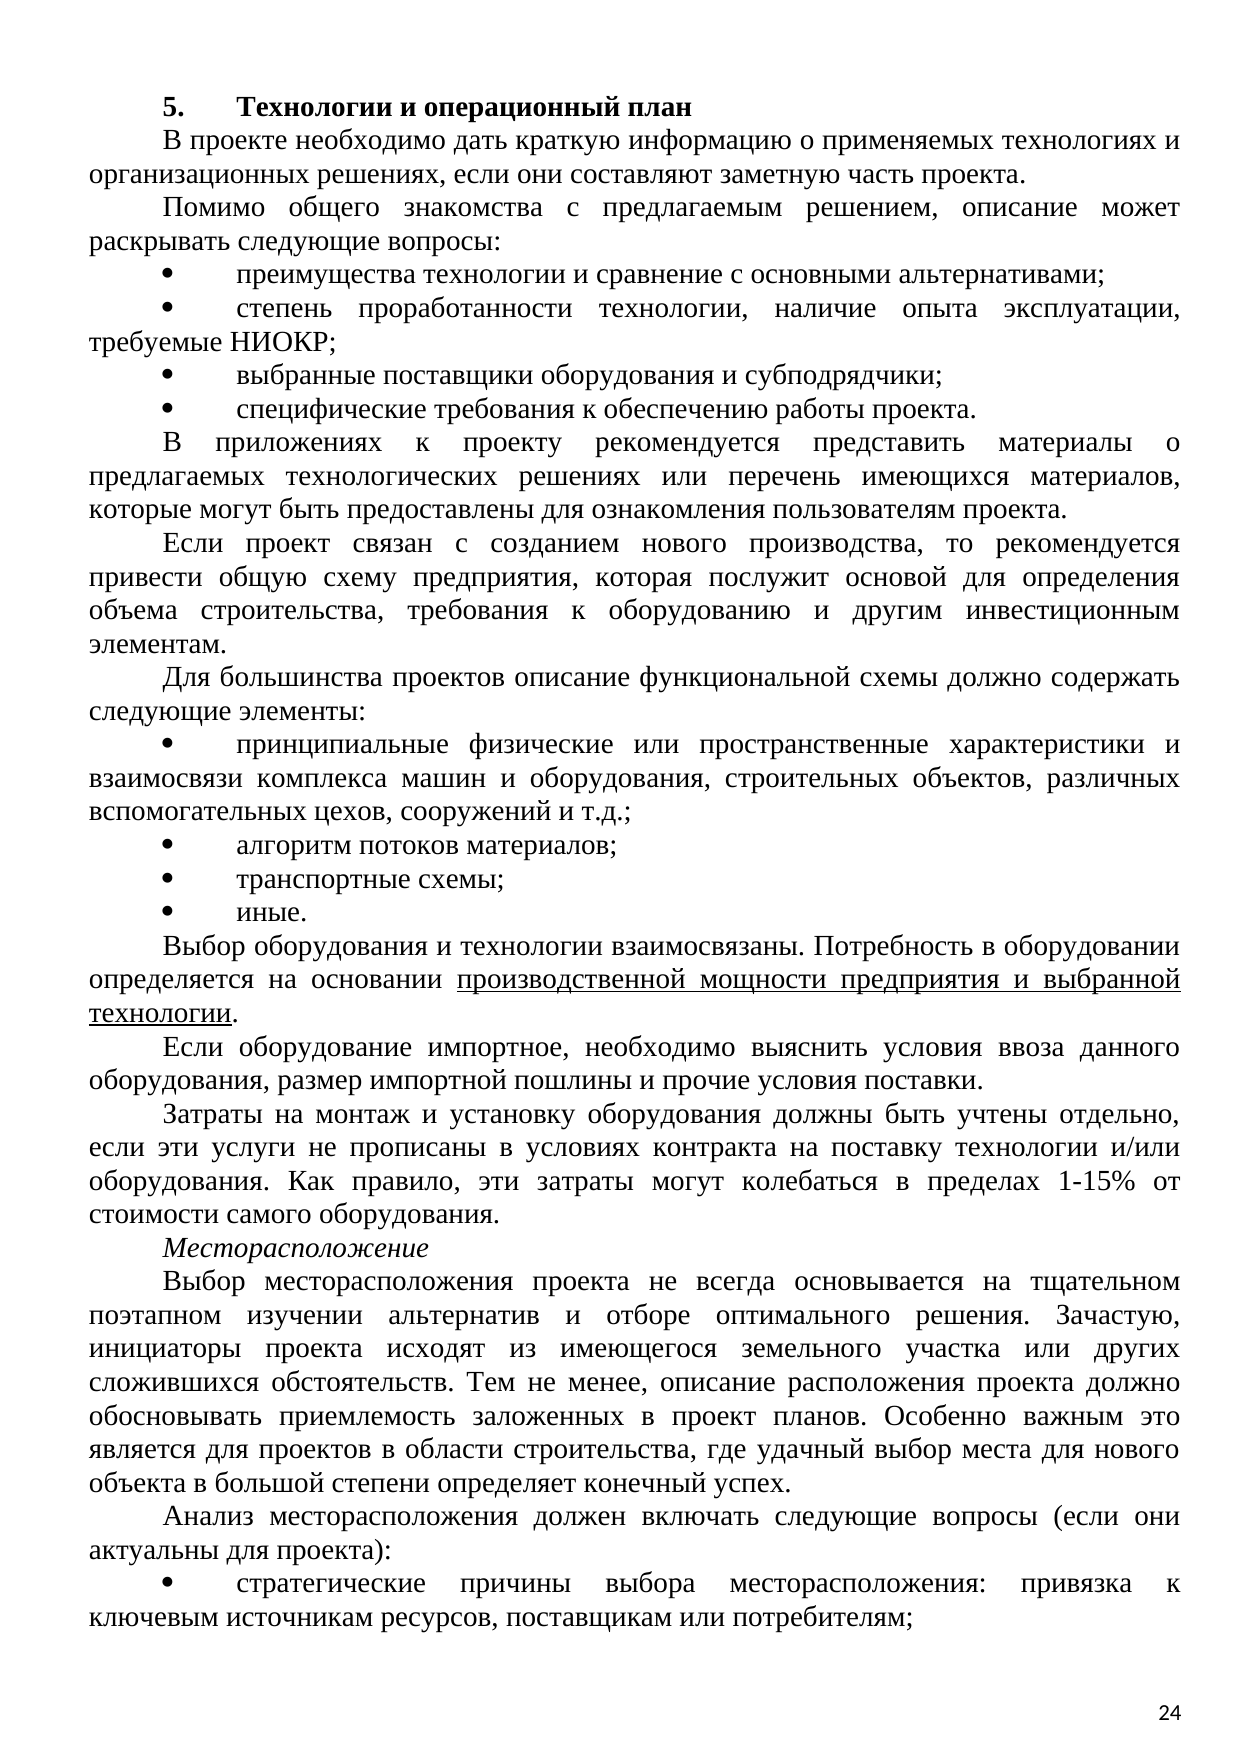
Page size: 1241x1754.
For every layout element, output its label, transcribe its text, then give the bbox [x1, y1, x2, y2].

list принципиальные физические или пространственные характеристики и взаимосвязи комплекса машин и оборудования, строительных объектов, различных вспомогательных цехов, сооружений и т.д.; [89, 726, 1181, 827]
text В проекте необходимо дать краткую информацию о применяемых технологиях и организационных решениях, если они составляют заметную часть проекта. [89, 122, 1181, 189]
list стратегические причины выбора месторасположения: привязка к ключевым источникам ресурсов, поставщикам или потребителям; [89, 1565, 1181, 1632]
list транспортные схемы; [89, 861, 1181, 894]
text Затраты на монтаж и установку оборудования должны быть учтены отдельно, если эти услуги не прописаны в условиях контракта на поставку технологии и/или оборудования. Как правило, эти затраты могут колебаться в пределах 1-15% от стоимости самого оборудования. [89, 1096, 1181, 1230]
text Если проект связан с созданием нового производства, то рекомендуется привести общую схему предприятия, которая послужит основой для определения объема строительства, требования к оборудованию и другим инвестиционным элементам. [89, 525, 1181, 659]
text Выбор оборудования и технологии взаимосвязаны. Потребность в оборудовании определяется на основании производственной мощности предприятия и выбранной технологии. [89, 928, 1181, 1029]
text Анализ месторасположения должен включать следующие вопросы (если они актуальны для проекта): [89, 1498, 1181, 1565]
text Месторасположение [89, 1230, 1181, 1263]
list степень проработанности технологии, наличие опыта эксплуатации, требуемые НИОКР; [89, 290, 1181, 357]
text Помимо общего знакомства с предлагаемым решением, описание может раскрывать следующие вопросы: [89, 189, 1181, 256]
list Технологии и операционный план [89, 89, 1181, 122]
list преимущества технологии и сравнение с основными альтернативами; [89, 256, 1181, 290]
list иные. [89, 894, 1181, 928]
list специфические требования к обеспечению работы проекта. [89, 391, 1181, 424]
list выбранные поставщики оборудования и субподрядчики; [89, 357, 1181, 391]
text Если оборудование импортное, необходимо выяснить условия ввоза данного оборудования, размер импортной пошлины и прочие условия поставки. [89, 1029, 1181, 1096]
text Выбор месторасположения проекта не всегда основывается на тщательном поэтапном изучении альтернатив и отборе оптимального решения. Зачастую, инициаторы проекта исходят из имеющегося земельного участка или других сложившихся обстоятельств. Тем не менее, описание расположения проекта должно обосновывать приемлемость заложенных в проект планов. Особенно важным это является для проектов в области строительства, где удачный выбор места для нового объекта в большой степени определяет конечный успех. [89, 1263, 1181, 1498]
text Для большинства проектов описание функциональной схемы должно содержать следующие элементы: [89, 659, 1181, 726]
text В приложениях к проекту рекомендуется представить материалы о предлагаемых технологических решениях или перечень имеющихся материалов, которые могут быть предоставлены для ознакомления пользователям проекта. [89, 424, 1181, 525]
list алгоритм потоков материалов; [89, 827, 1181, 861]
